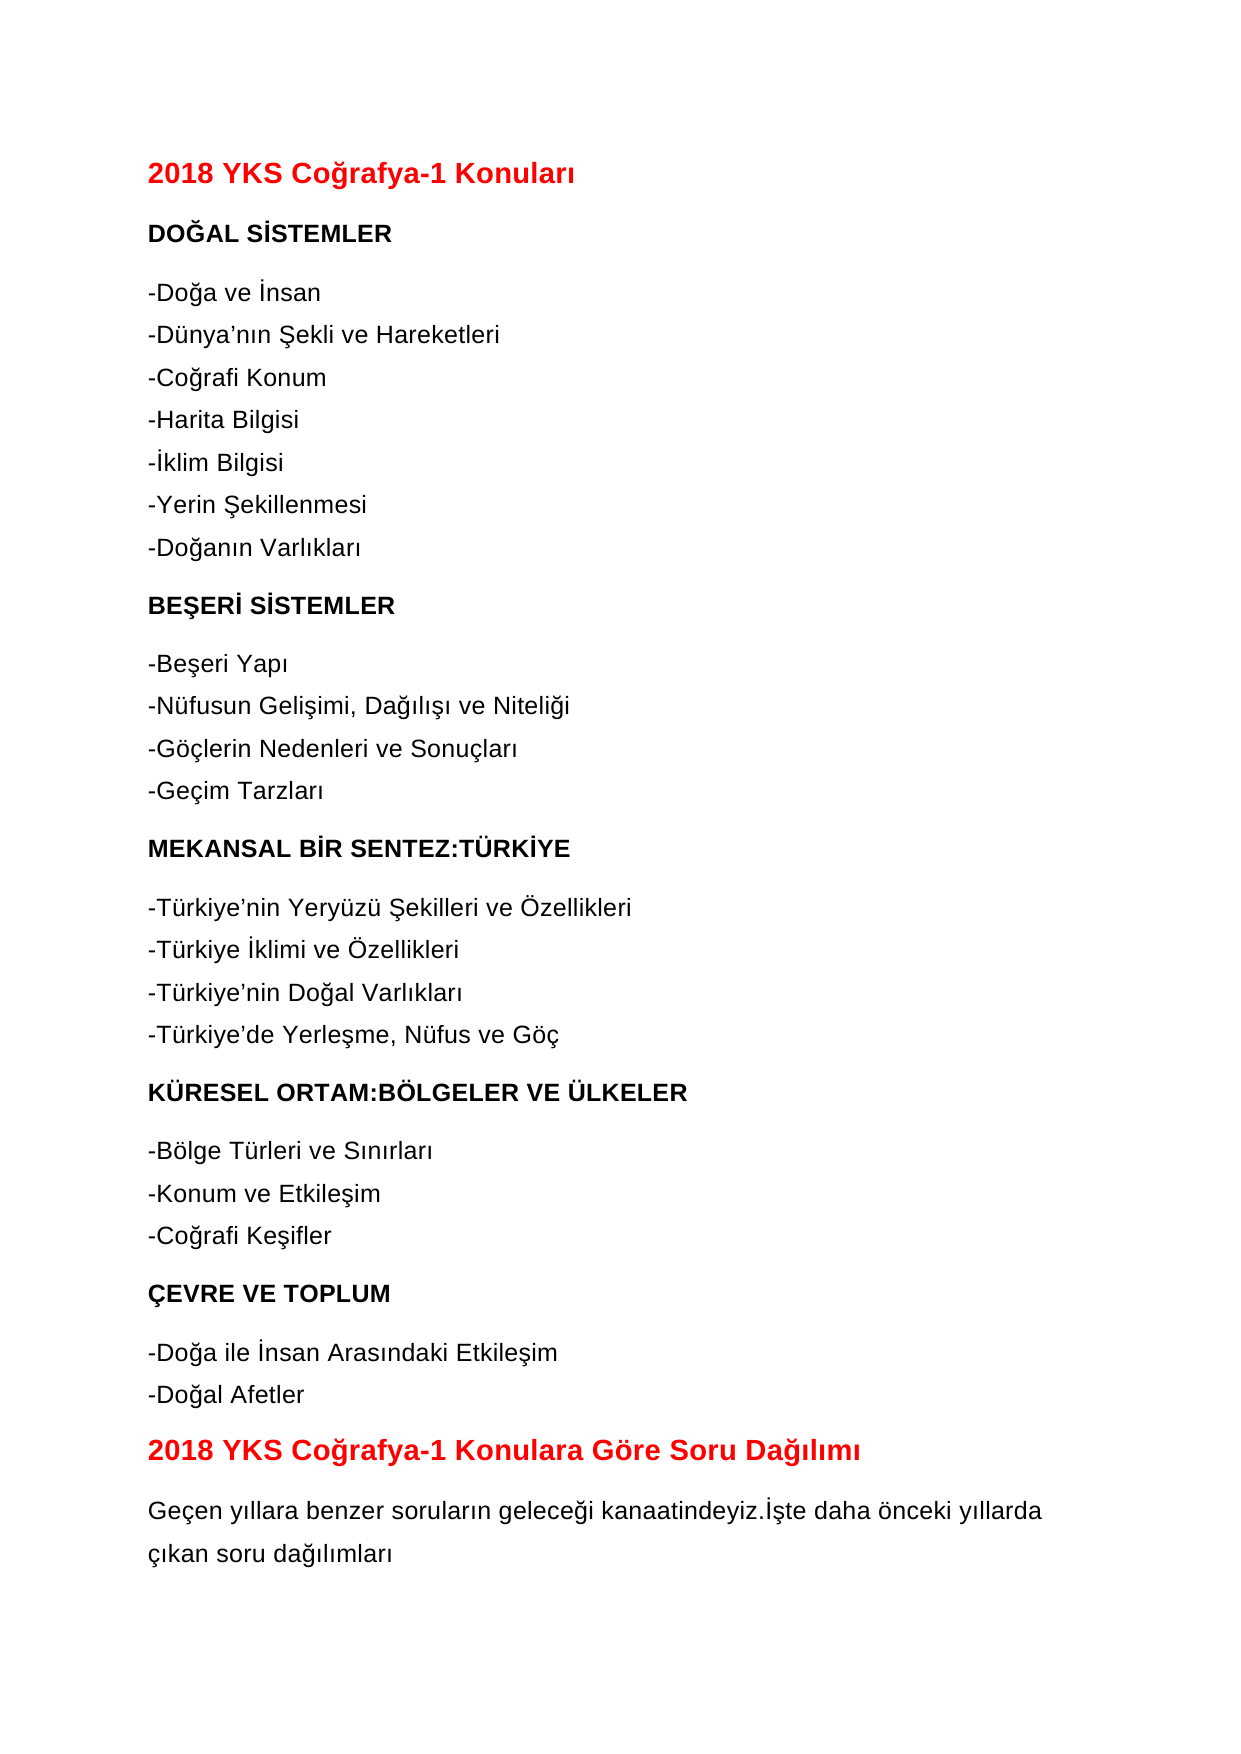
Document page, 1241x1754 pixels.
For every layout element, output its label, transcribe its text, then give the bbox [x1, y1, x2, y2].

text BEŞERİ SİSTEMLER [148, 577, 1093, 619]
text -Türkiye’nin Yeryüzü Şekilleri ve Özellikleri -Türkiye İklimi ve Özellikleri -Türkiye’nin Doğal Varlıkları -Türkiye’de Yerleşme, Nüfus ve Göç [148, 879, 1093, 1049]
text KÜRESEL ORTAM:BÖLGELER VE ÜLKELER [148, 1064, 1093, 1107]
text -Beşeri Yapı -Nüfusun Gelişimi, Dağılışı ve Niteliği -Göçlerin Nedenleri ve Sonuçları -Geçim Tarzları [148, 635, 1093, 805]
text ÇEVRE VE TOPLUM [148, 1266, 1093, 1308]
text MEKANSAL BİR SENTEZ:TÜRKİYE [148, 821, 1093, 863]
text 2018 YKS Coğrafya-1 Konuları [148, 148, 1093, 190]
text Geçen yıllara benzer soruların geleceği kanaatindeyiz.İşte daha önceki yıllarda çıkan soru dağılımları [148, 1483, 1093, 1568]
text -Bölge Türleri ve Sınırları -Konum ve Etkileşim -Coğrafi Keşifler [148, 1123, 1093, 1250]
text 2018 YKS Coğrafya-1 Konulara Göre Soru Dağılımı [148, 1424, 1093, 1467]
text DOĞAL SİSTEMLER [148, 206, 1093, 248]
text -Doğa ile İnsan Arasındaki Etkileşim -Doğal Afetler [148, 1324, 1093, 1409]
text -Doğa ve İnsan -Dünya’nın Şekli ve Hareketleri -Coğrafi Konum -Harita Bilgisi -İklim Bilgisi -Yerin Şekillenmesi -Doğanın Varlıkları [148, 264, 1093, 561]
